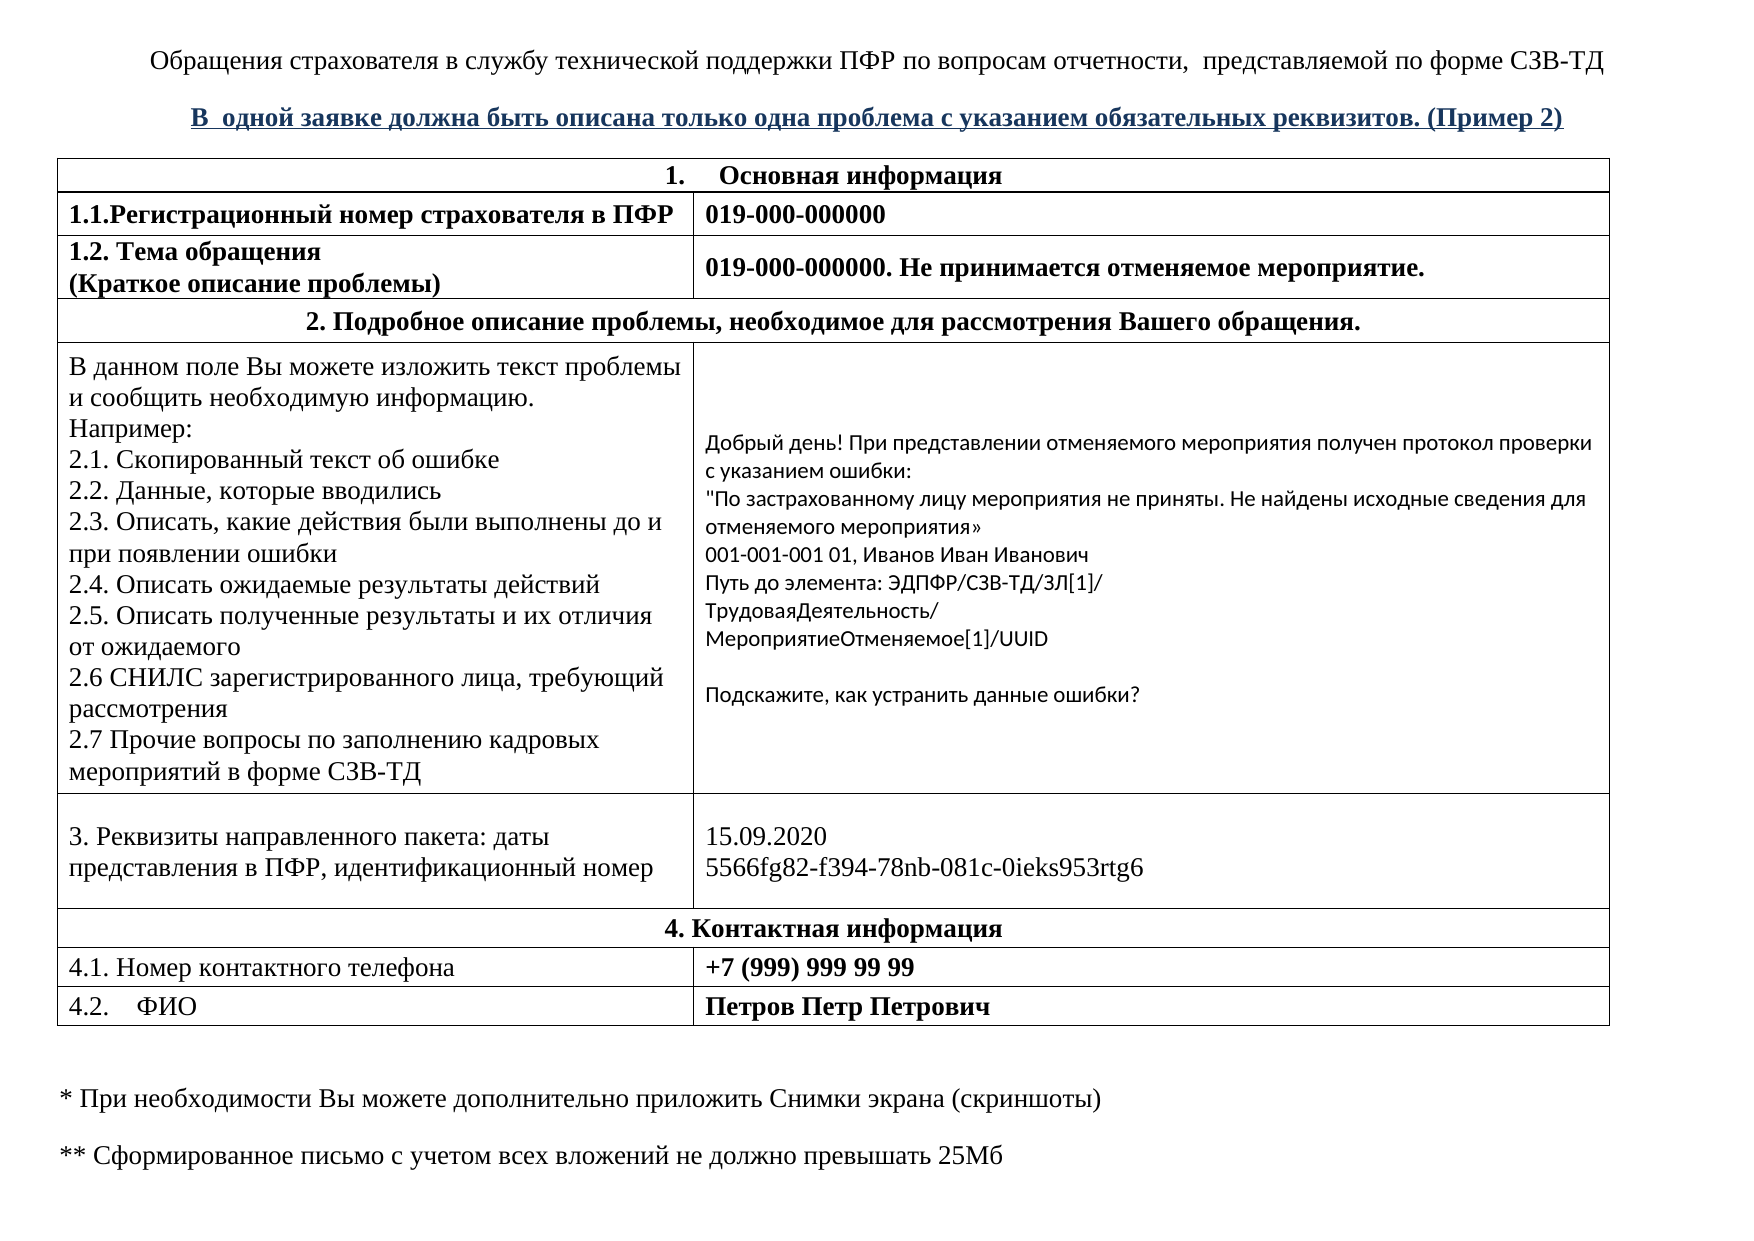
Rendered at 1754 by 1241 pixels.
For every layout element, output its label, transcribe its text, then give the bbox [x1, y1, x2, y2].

table_header 1. Основная информация [58, 159, 1609, 191]
table_cell 2. Подробное описание проблемы, необходимое для рассмотрения Вашего обращения. [58, 299, 1609, 342]
table_cell 019-000-000000 [694, 193, 1609, 234]
table_cell Добрый день! При представлении отменяемого мероприятия получен протокол проверки с указанием ошибки: "По застрахованному лицу мероприятия не приняты. Не найдены исходные сведения для отменяемого мероприятия» 001-001-001 01, Иванов Иван Иванович Путь до элемента: ЭДПФР/СЗВ-ТД/ЗЛ[1]/ ТрудоваяДеятельность/ МероприятиеОтменяемое[1]/UUID Подскажите, как устранить данные ошибки? [694, 343, 1609, 793]
table_cell +7 (999) 999 99 99 [694, 948, 1609, 986]
table_cell 3. Реквизиты направленного пакета: даты представления в ПФР, идентификационный номер [58, 794, 693, 907]
text ** Сформированное письмо с учетом всех вложений не должно превышать 25Мб [59, 1139, 1695, 1170]
table_cell 4. Контактная информация [58, 909, 1609, 947]
table_cell 15.09.2020 5566fg82-f394-78nb-081c-0ieks953rtg6 [694, 794, 1609, 907]
text Обращения страхователя в службу технической поддержки ПФР по вопросам отчетности, представляемой по форме СЗВ-ТД [59, 44, 1695, 76]
table_cell В данном поле Вы можете изложить текст проблемы и сообщить необходимую информацию. Например: 2.1. Скопированный текст об ошибке 2.2. Данные, которые вводились 2.3. Описать, какие действия были выполнены до и при появлении ошибки 2.4. Описать ожидаемые результаты действий 2.5. Описать полученные результаты и их отличия от ожидаемого 2.6 СНИЛС зарегистрированного лица, требующий рассмотрения 2.7 Прочие вопросы по заполнению кадровых мероприятий в форме СЗВ-ТД [58, 343, 693, 793]
table_cell 019-000-000000. Не принимается отменяемое мероприятие. [694, 236, 1609, 298]
text В одной заявке должна быть описана только одна проблема с указанием обязательных реквизитов. (Пример 2) [59, 101, 1695, 132]
table_cell 4.2. ФИО [58, 987, 693, 1025]
table_cell 1.1.Регистрационный номер страхователя в ПФР [58, 193, 693, 234]
table_cell Петров Петр Петрович [694, 987, 1609, 1025]
table_cell 4.1. Номер контактного телефона [58, 948, 693, 986]
text * При необходимости Вы можете дополнительно приложить Снимки экрана (скриншоты) [59, 1082, 1695, 1113]
table_cell 1.2. Тема обращения (Краткое описание проблемы) [58, 236, 693, 298]
